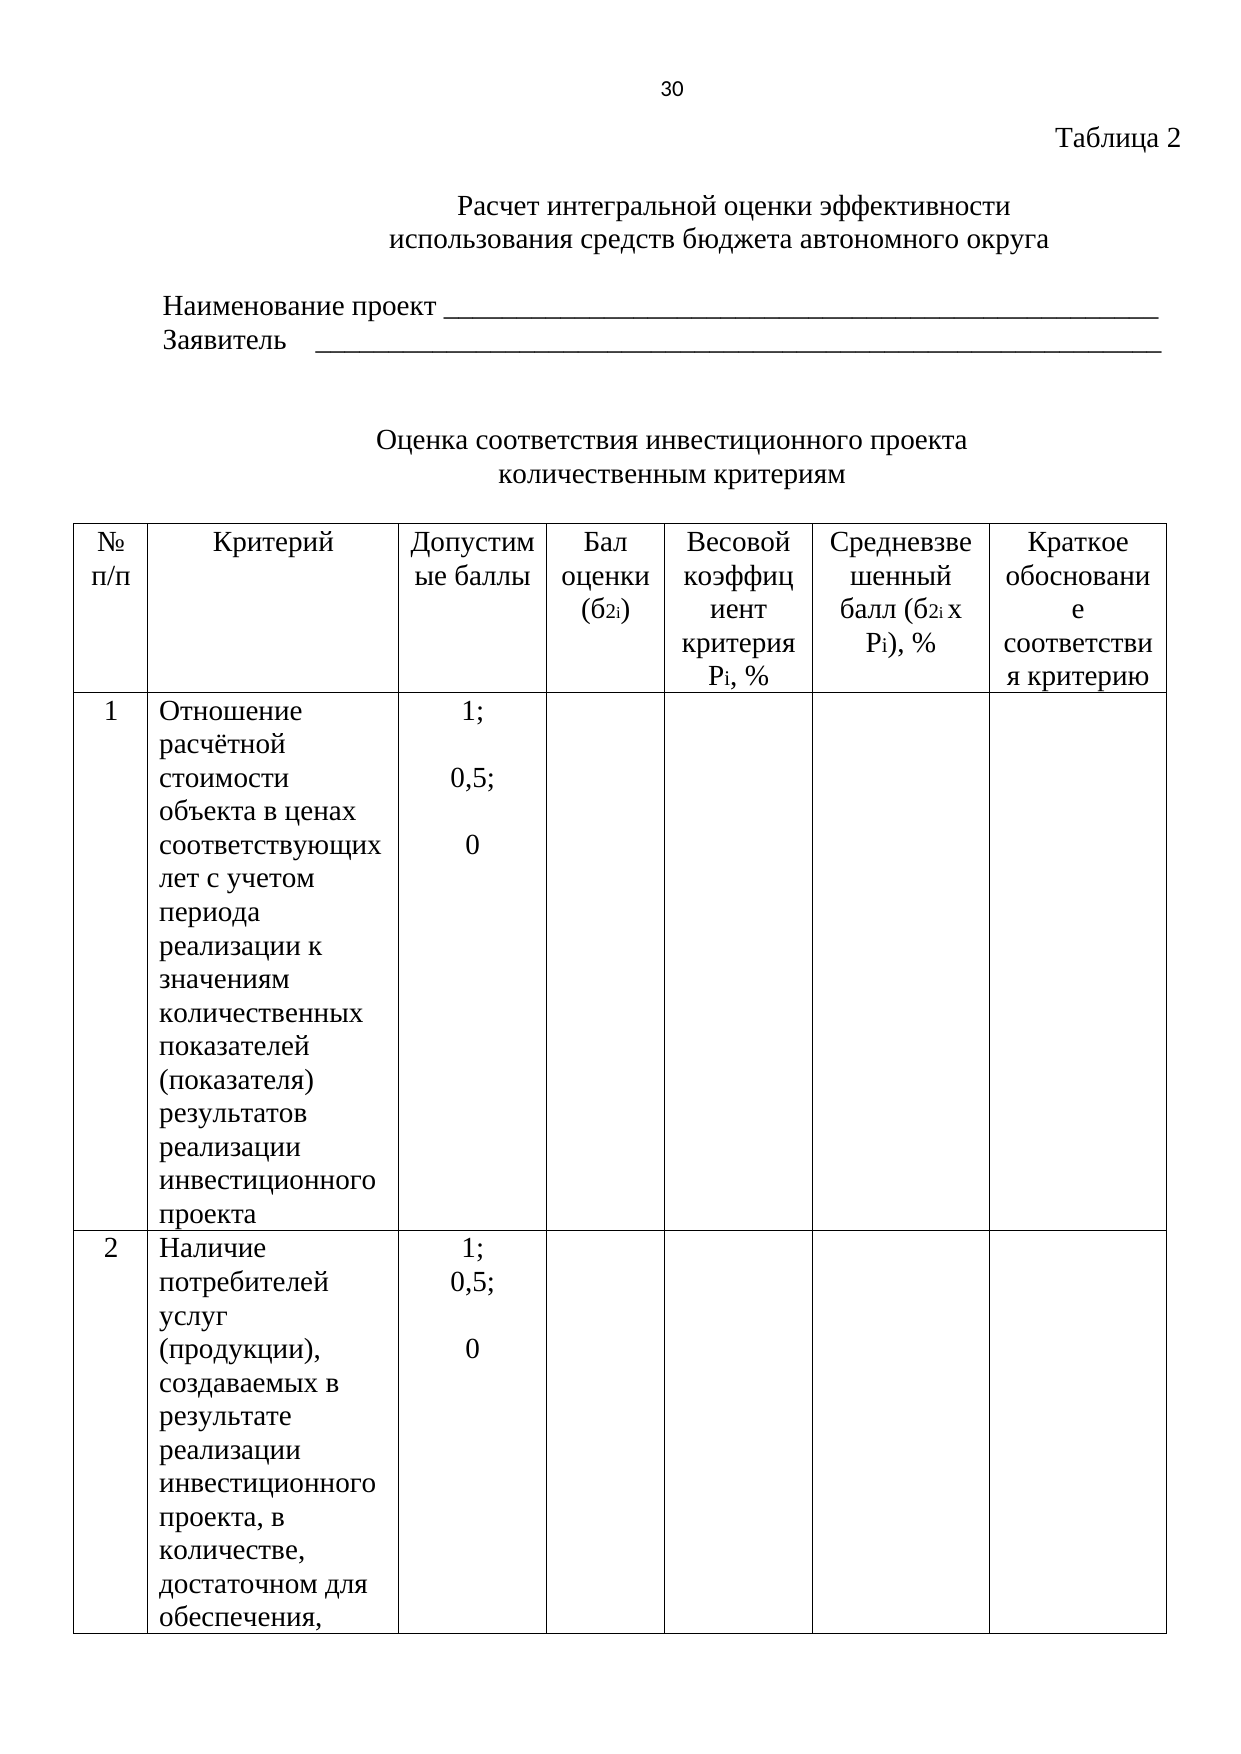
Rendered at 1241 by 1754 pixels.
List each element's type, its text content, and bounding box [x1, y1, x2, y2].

table_cell [990, 693, 1166, 1229]
table_cell Отношение расчётной стоимости объекта в ценах соответствующих лет с учетом периода реализации к значениям количественных показателей (показателя) результатов реализации инвестиционного проекта [148, 693, 398, 1229]
table_header Критерий [148, 524, 398, 692]
table_cell 2 [74, 1231, 147, 1633]
table_cell [665, 1231, 812, 1633]
table_cell 1; 0,5; 0 [399, 1231, 546, 1633]
table_cell [665, 693, 812, 1229]
table_header № п/п [74, 524, 147, 692]
table_cell 1; 0,5; 0 [399, 693, 546, 1229]
table_header Бал оценки (б2i) [547, 524, 664, 692]
table_header Краткое обоснование соответствия критерию [990, 524, 1166, 692]
table_cell 1 [74, 693, 147, 1229]
text Оценка соответствия инвестиционного проекта [162, 422, 1181, 456]
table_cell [148, 1231, 398, 1633]
table_cell [813, 693, 989, 1229]
table_header Средневзвешенный балл (б2i х Pi), % [813, 524, 989, 692]
table_cell [813, 1231, 989, 1633]
text Наименование проект _________________________________________________ [162, 288, 1181, 322]
text использования средств бюджета автономного округа [162, 221, 1181, 255]
table_header Допустимые баллы [399, 524, 546, 692]
table_header Весовой коэффициент критерия Pi, % [665, 524, 812, 692]
text Заявитель __________________________________________________________ [162, 322, 1181, 355]
table_cell [990, 1231, 1166, 1633]
table_cell [547, 1231, 664, 1633]
table_cell [547, 693, 664, 1229]
text Таблица 2 [162, 121, 1181, 154]
text Расчет интегральной оценки эффективности [162, 188, 1181, 221]
text количественным критериям [162, 456, 1181, 489]
